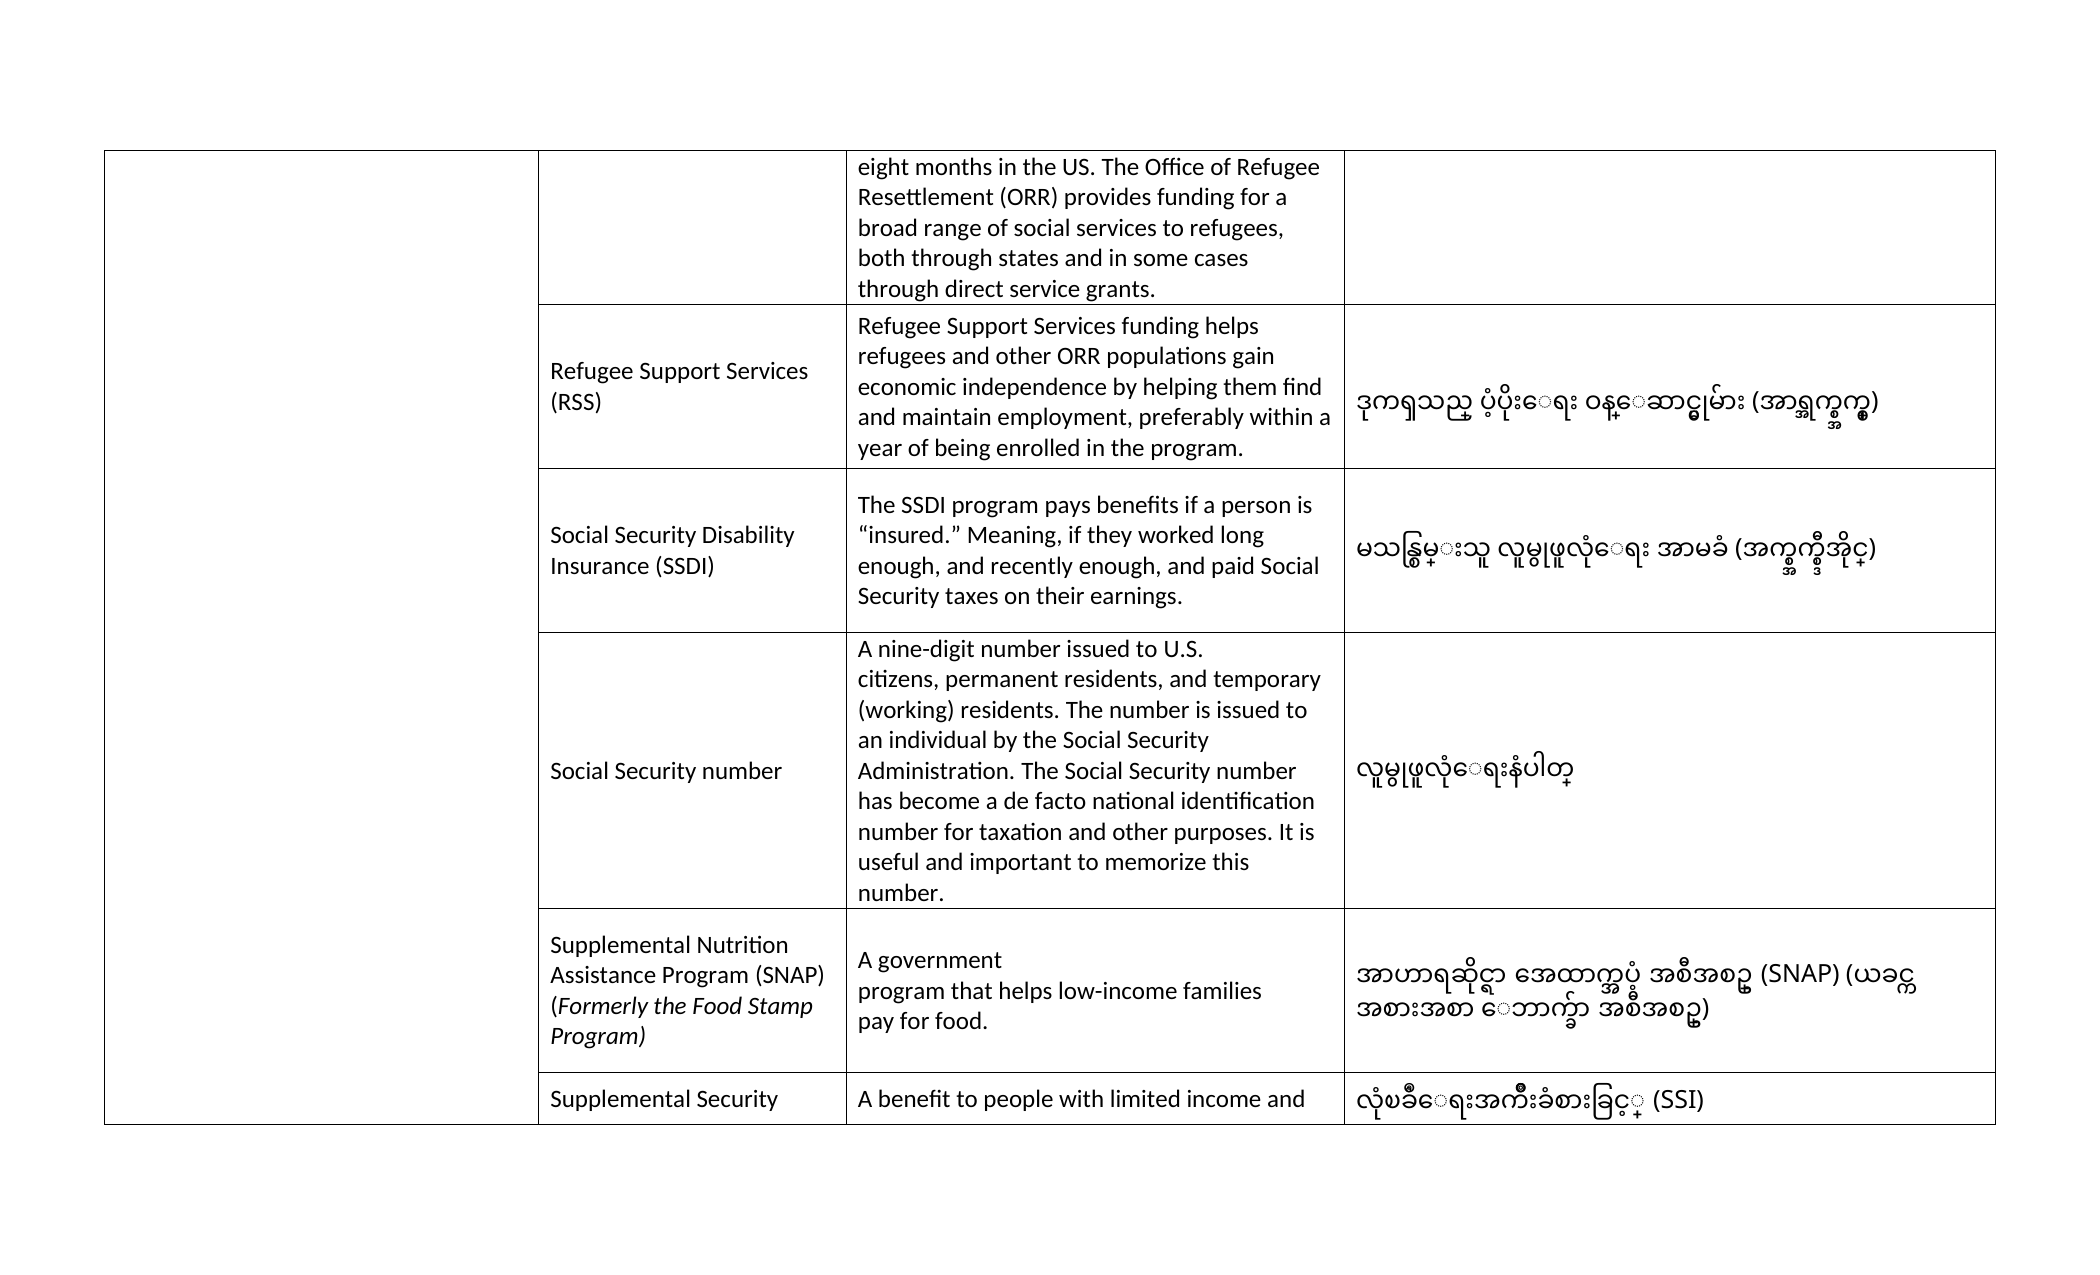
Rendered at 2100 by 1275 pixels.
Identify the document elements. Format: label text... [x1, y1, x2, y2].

table_cell Refugee Support Services (RSS) [539, 305, 846, 468]
table_cell ဒုကၡသည္ ပံ့ပိုးေရး ဝန္ေဆာင္မွုမ်ား (အာရ္အက္စ္အက္စ္) [1345, 305, 1995, 468]
table_cell Social Security number [539, 633, 846, 907]
table_cell လူမွုဖူလုံေရးနံပါတ္ [1345, 633, 1995, 907]
table_cell Social Security Disability Insurance (SSDI) [539, 469, 846, 632]
table_cell Supplemental Nutrition Assistance Program (SNAP) (Formerly the Food Stamp Program) [539, 909, 846, 1072]
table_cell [539, 1073, 846, 1124]
table_cell A nine-digit number issued to U.S. citizens, permanent residents, and temporary (working) residents. The number is issued to an individual by the Social Security Administration. The Social Security number has become a de facto national identification number for taxation and other purposes. It is useful and important to memorize this number. [847, 633, 1344, 907]
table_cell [847, 151, 1344, 304]
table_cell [847, 1073, 1344, 1124]
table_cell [1345, 1073, 1995, 1124]
table_cell အာဟာရဆိုင္ရာ အေထာက္အပံ့ အစီအစဥ္ (SNAP) (ယခင္က အစားအစာ ေဘာက္ခ်ာ အစီအစဥ္) [1345, 909, 1995, 1072]
table_cell A government program that helps low-income families pay for food. [847, 909, 1344, 1072]
table_cell Refugee Support Services funding helps refugees and other ORR populations gain economic independence by helping them find and maintain employment, preferably within a year of being enrolled in the program. [847, 305, 1344, 468]
table_cell မသန္စြမ္းသူ လူမွုဖူလုံေရး အာမခံ (အက္စ္အက္စ္ဒီအိုင္) [1345, 469, 1995, 632]
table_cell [1345, 151, 1995, 304]
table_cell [539, 151, 846, 304]
table_cell The SSDI program pays benefits if a person is “insured.” Meaning, if they worked long enough, and recently enough, and paid Social Security taxes on their earnings. [847, 469, 1344, 632]
